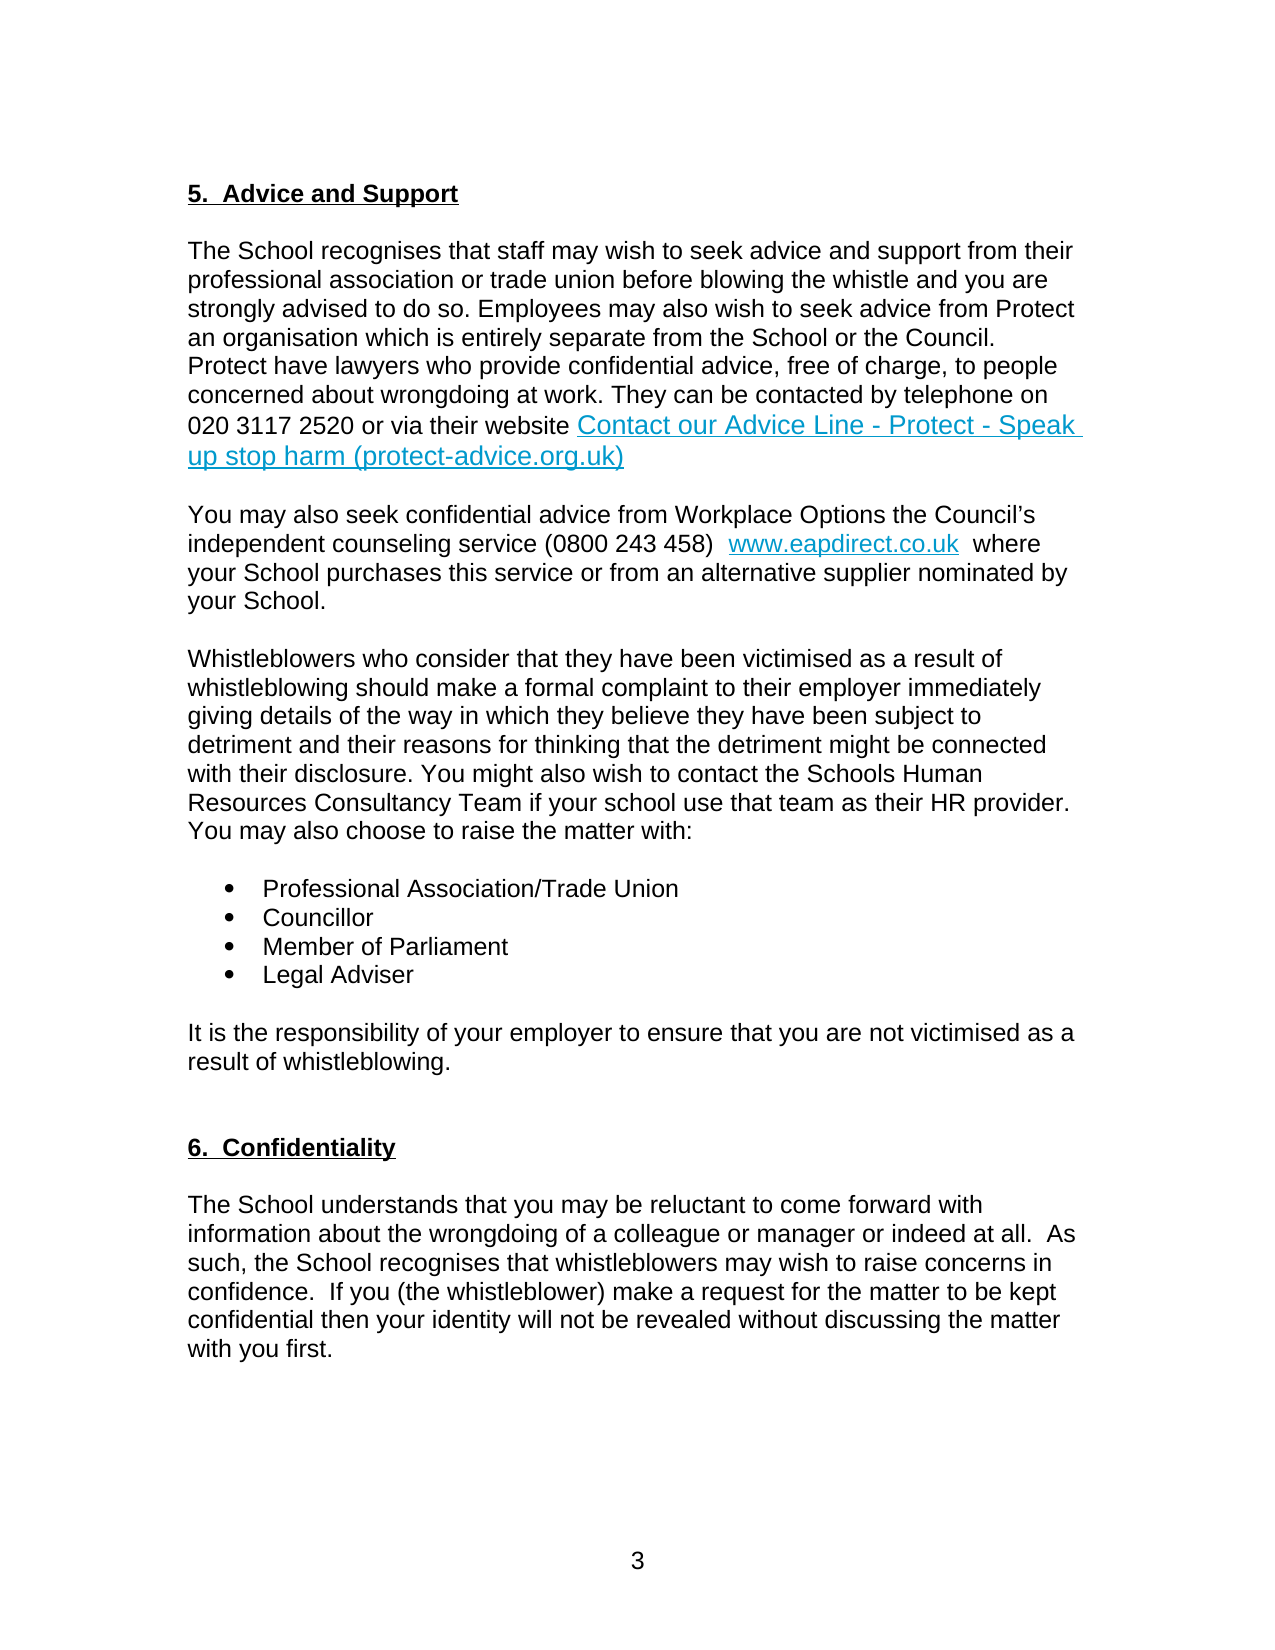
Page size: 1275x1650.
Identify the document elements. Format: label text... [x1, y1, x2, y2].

list Legal Adviser [225, 960, 1087, 989]
subtitle 5. Advice and Support [187, 179, 1087, 207]
text You may also seek confidential advice from Workplace Options the Council’s independent counseling service (0800 243 458) www.eapdirect.co.uk where your School purchases this service or from an alternative supplier nominated by your School. [187, 500, 1087, 615]
list Member of Parliament [225, 931, 1087, 960]
subtitle 6. Confidentiality [187, 1133, 1087, 1162]
text Whistleblowers who consider that they have been victimised as a result of whistleblowing should make a formal complaint to their employer immediately giving details of the way in which they believe they have been subject to detriment and their reasons for thinking that the detriment might be connected with their disclosure. You might also wish to contact the Schools Human Resources Consultancy Team if your school use that team as their HR provider. You may also choose to raise the matter with: [187, 644, 1087, 845]
text It is the responsibility of your employer to ensure that you are not victimised as a result of whistleblowing. [187, 1018, 1087, 1075]
text The School understands that you may be reluctant to come forward with information about the wrongdoing of a colleague or manager or indeed at all. As such, the School recognises that whistleblowers may wish to raise concerns in confidence. If you (the whistleblower) make a request for the matter to be kept confidential then your identity will not be revealed without discussing the matter with you first. [187, 1190, 1087, 1363]
text The School recognises that staff may wish to seek advice and support from their professional association or trade union before blowing the whistle and you are strongly advised to do so. Employees may also wish to seek advice from Protect an organisation which is entirely separate from the School or the Council. Protect have lawyers who provide confidential advice, free of charge, to people concerned about wrongdoing at work. They can be contacted by telephone on 020 3117 2520 or via their website Contact our Advice Line - Protect - Speak up stop harm (protect-advice.org.uk) [187, 236, 1087, 471]
list Professional Association/Trade Union [225, 874, 1087, 903]
list Councillor [225, 903, 1087, 931]
